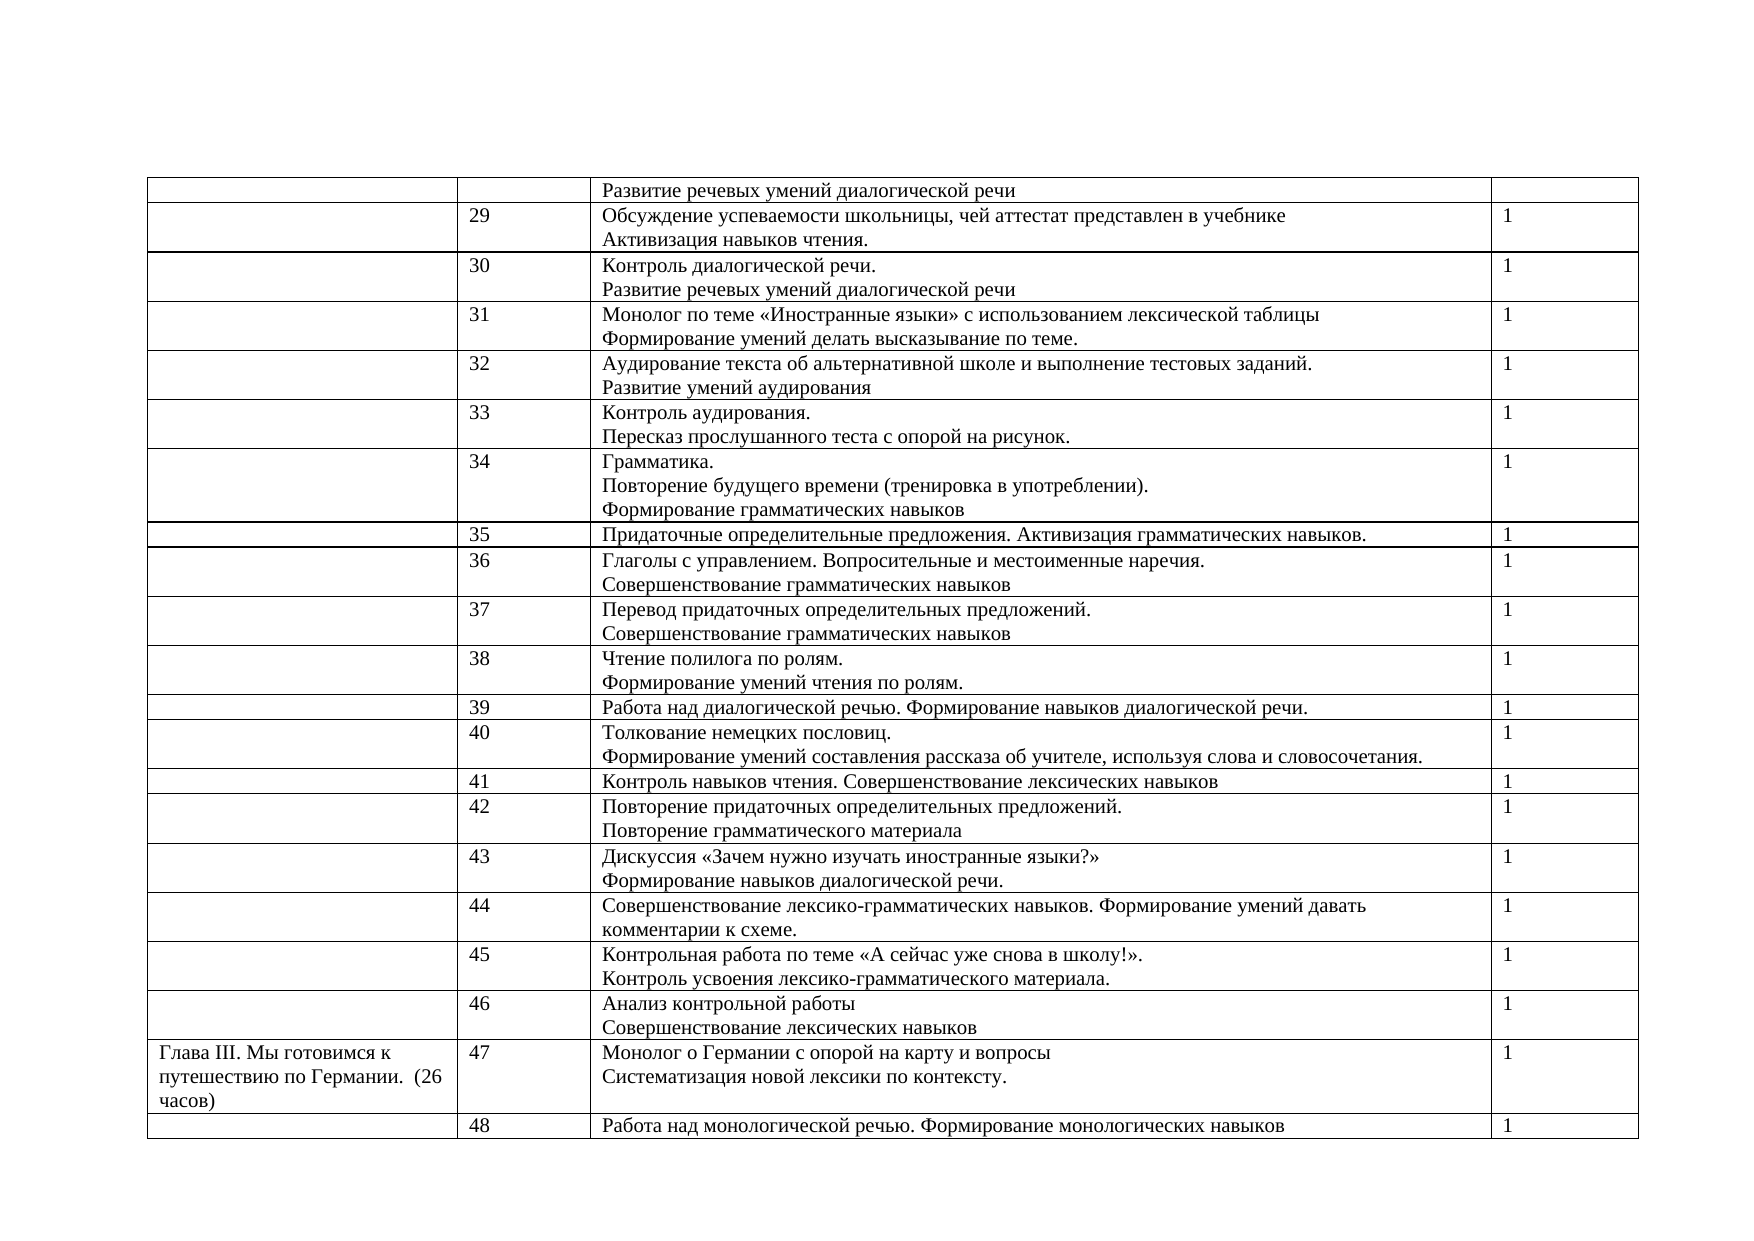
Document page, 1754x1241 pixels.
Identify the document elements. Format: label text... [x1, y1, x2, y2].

table_cell Чтение полилога по ролям. Формирование умений чтения по ролям. [591, 646, 1491, 694]
table_cell Придаточные определительные предложения. Активизация грамматических навыков. [591, 523, 1491, 546]
table_cell Контрольная работа по теме «А сейчас уже снова в школу!». Контроль усвоения лексико-грамматического материала. [591, 942, 1491, 990]
table_cell 1 [1492, 844, 1638, 892]
table_cell 47 [458, 1040, 590, 1112]
table_cell 46 [458, 991, 590, 1039]
table_cell [148, 548, 457, 596]
table_cell Толкование немецких пословиц. Формирование умений составления рассказа об учителе, используя слова и словосочетания. [591, 720, 1491, 768]
table_cell 1 [1492, 203, 1638, 251]
table_cell 1 [1492, 178, 1638, 202]
table_cell 1 [1492, 351, 1638, 399]
table_cell Контроль аудирования. Пересказ прослушанного теста с опорой на рисунок. [591, 400, 1491, 448]
table_cell 1 [1492, 794, 1638, 842]
table_cell 36 [458, 548, 590, 596]
table_cell 1 [1492, 942, 1638, 990]
table_cell 1 [1492, 991, 1638, 1039]
table_cell Глаголы с управлением. Вопросительные и местоименные наречия. Совершенствование грамматических навыков [591, 548, 1491, 596]
table_cell 35 [458, 523, 590, 546]
table_cell Совершенствование лексико-грамматических навыков. Формирование умений давать комментарии к схеме. [591, 893, 1491, 941]
table_cell 1 [1492, 400, 1638, 448]
table_cell Анализ контрольной работы Совершенствование лексических навыков [591, 991, 1491, 1039]
table_cell 1 [1492, 302, 1638, 350]
table_cell Повторение придаточных определительных предложений. Повторение грамматического материала [591, 794, 1491, 842]
table_cell 1 [1492, 769, 1638, 793]
table_cell [148, 302, 457, 350]
table_cell [148, 942, 457, 990]
table_cell 44 [458, 893, 590, 941]
table_cell 45 [458, 942, 590, 990]
table_cell [148, 178, 457, 202]
table_cell [148, 523, 457, 546]
table_cell [148, 597, 457, 645]
table_cell Аудирование текста об альтернативной школе и выполнение тестовых заданий. Развитие умений аудирования [591, 351, 1491, 399]
table_cell Контроль диалогической речи. Развитие речевых умений диалогической речи [591, 253, 1491, 301]
table_cell 34 [458, 449, 590, 521]
table_cell [148, 893, 457, 941]
table_cell [148, 203, 457, 251]
table_cell 42 [458, 794, 590, 842]
table_cell 33 [458, 400, 590, 448]
table_cell 1 [1492, 548, 1638, 596]
table_cell [148, 844, 457, 892]
table_cell [148, 400, 457, 448]
table_cell 1 [1492, 1040, 1638, 1112]
table_cell 32 [458, 351, 590, 399]
table_cell 40 [458, 720, 590, 768]
table_cell [148, 769, 457, 793]
table_cell Работа над монологической речью. Формирование монологических навыков [591, 1114, 1491, 1137]
table_cell 38 [458, 646, 590, 694]
table_cell 41 [458, 769, 590, 793]
table_cell 1 [1492, 253, 1638, 301]
table_cell 1 [1492, 720, 1638, 768]
table_cell 1 [1492, 695, 1638, 719]
table_cell [148, 646, 457, 694]
table_cell 43 [458, 844, 590, 892]
table_cell [148, 720, 457, 768]
table_cell 39 [458, 695, 590, 719]
table_cell [148, 991, 457, 1039]
table_cell Обсуждение успеваемости школьницы, чей аттестат представлен в учебнике Активизация навыков чтения. [591, 203, 1491, 251]
table_cell Монолог о Германии с опорой на карту и вопросы Систематизация новой лексики по контексту. [591, 1040, 1491, 1112]
table_cell 48 [458, 1114, 590, 1137]
table_cell [148, 351, 457, 399]
table_cell 1 [1492, 1114, 1638, 1137]
table_cell 37 [458, 597, 590, 645]
table_cell 1 [1492, 523, 1638, 546]
table_cell 1 [1492, 449, 1638, 521]
table_cell [148, 449, 457, 521]
table_cell Глава III. Мы готовимся к путешествию по Германии. (26 часов) [148, 1040, 457, 1112]
table_cell 1 [1492, 893, 1638, 941]
table_cell 30 [458, 253, 590, 301]
table_cell [148, 1114, 457, 1137]
table_cell Грамматика. Повторение будущего времени (тренировка в употреблении). Формирование грамматических навыков [591, 449, 1491, 521]
table_cell Работа над диалогической речью. Формирование навыков диалогической речи. [591, 695, 1491, 719]
table_cell Дискуссия «Зачем нужно изучать иностранные языки?» Формирование навыков диалогической речи. [591, 844, 1491, 892]
table_cell Монолог по теме «Иностранные языки» с использованием лексической таблицы Формирование умений делать высказывание по теме. [591, 302, 1491, 350]
table_cell 28 [458, 178, 590, 202]
table_cell 1 [1492, 597, 1638, 645]
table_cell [591, 178, 1491, 202]
table_cell [148, 695, 457, 719]
table_cell [148, 794, 457, 842]
table_cell Контроль навыков чтения. Совершенствование лексических навыков [591, 769, 1491, 793]
table_cell 29 [458, 203, 590, 251]
table_cell 31 [458, 302, 590, 350]
table_cell Перевод придаточных определительных предложений. Совершенствование грамматических навыков [591, 597, 1491, 645]
table_cell [148, 253, 457, 301]
table_cell 1 [1492, 646, 1638, 694]
